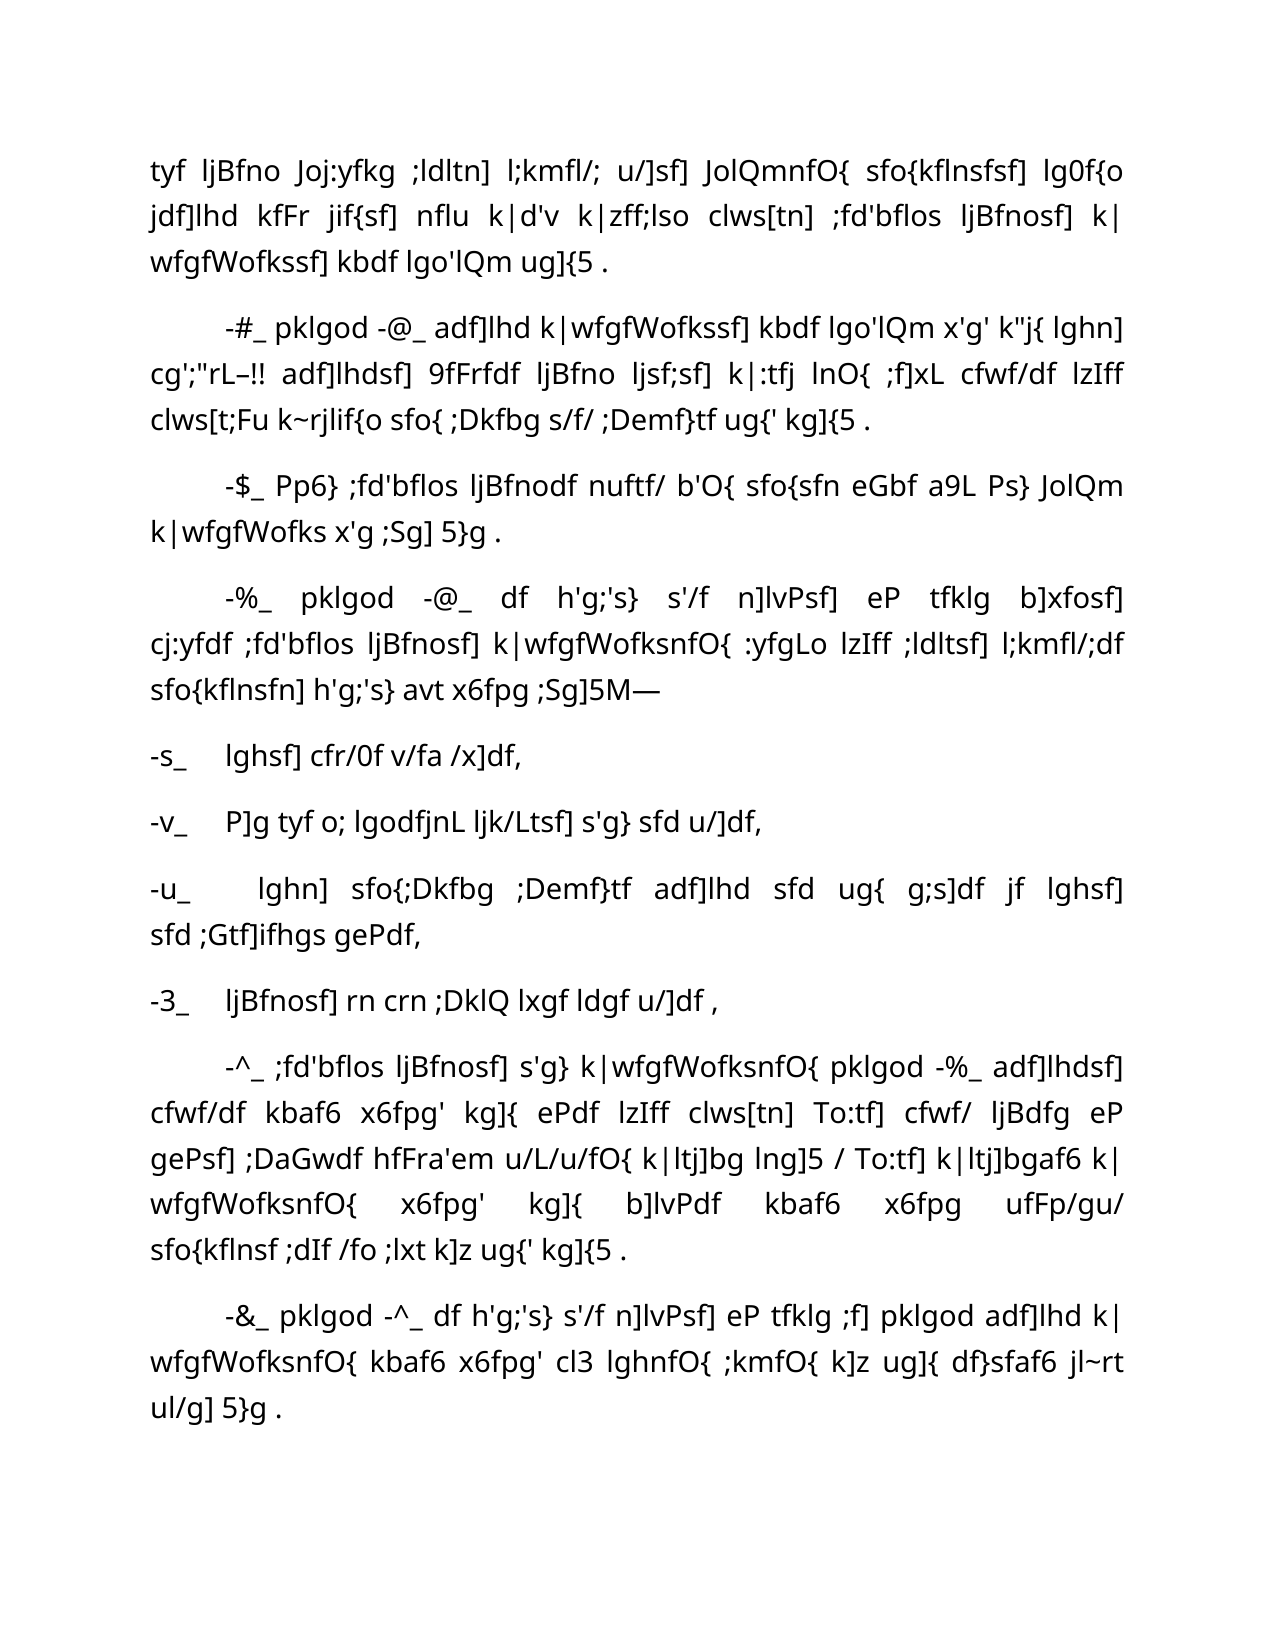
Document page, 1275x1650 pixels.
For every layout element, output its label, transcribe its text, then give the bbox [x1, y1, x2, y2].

text -&_ pklgod -^_ df h'g;'s} s'/f n]lvPsf] eP tfklg ;f] pklgod adf]lhd k|wfgfWofksnfO{ kbaf6 x6fpg' cl3 lghnfO{ ;kmfO{ k]z ug]{ df}sfaf6 jl~rt ul/g] 5}g . [150, 1296, 1125, 1427]
text -%_ pklgod -@_ df h'g;'s} s'/f n]lvPsf] eP tfklg b]xfosf] cj:yfdf ;fd'bflos ljBfnosf] k|wfgfWofksnfO{ :yfgLo lzIff ;ldltsf] l;kmfl/;df sfo{kflnsfn] h'g;'s} avt x6fpg ;Sg]5M— [150, 577, 1125, 708]
text -s_ lghsf] cfr/0f v/fa /x]df, [150, 735, 1125, 775]
text -$_ Pp6} ;fd'bflos ljBfnodf nuftf/ b'O{ sfo{sfn eGbf a9L Ps} JolQm k|wfgfWofks x'g ;Sg] 5}g . [150, 465, 1125, 551]
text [150, 150, 1125, 281]
text -#_ pklgod -@_ adf]lhd k|wfgfWofkssf] kbdf lgo'lQm x'g' k"j{ lghn] cg';"rL–!! adf]lhdsf] 9fFrfdf ljBfno ljsf;sf] k|:tfj lnO{ ;f]xL cfwf/df lzIff clws[t;Fu k~rjlif{o sfo{ ;Dkfbg s/f/ ;Demf}tf ug{' kg]{5 . [150, 308, 1125, 439]
text -v_ P]g tyf o; lgodfjnL ljk/Ltsf] s'g} sfd u/]df, [150, 802, 1125, 841]
text -u_ lghn] sfo{;Dkfbg ;Demf}tf adf]lhd sfd ug{ g;s]df jf lghsf] sfd ;Gtf]ifhgs gePdf, [150, 868, 1125, 953]
text -3_ ljBfnosf] rn crn ;DklQ lxgf ldgf u/]df , [150, 980, 1125, 1020]
text -^_ ;fd'bflos ljBfnosf] s'g} k|wfgfWofksnfO{ pklgod -%_ adf]lhdsf] cfwf/df kbaf6 x6fpg' kg]{ ePdf lzIff clws[tn] To:tf] cfwf/ ljBdfg eP gePsf] ;DaGwdf hfFra'em u/L/u/fO{ k|ltj]bg lng]5 / To:tf] k|ltj]bgaf6 k|wfgfWofksnfO{ x6fpg' kg]{ b]lvPdf kbaf6 x6fpg ufFp/gu/ sfo{kflnsf ;dIf /fo ;lxt k]z ug{' kg]{5 . [150, 1047, 1125, 1269]
